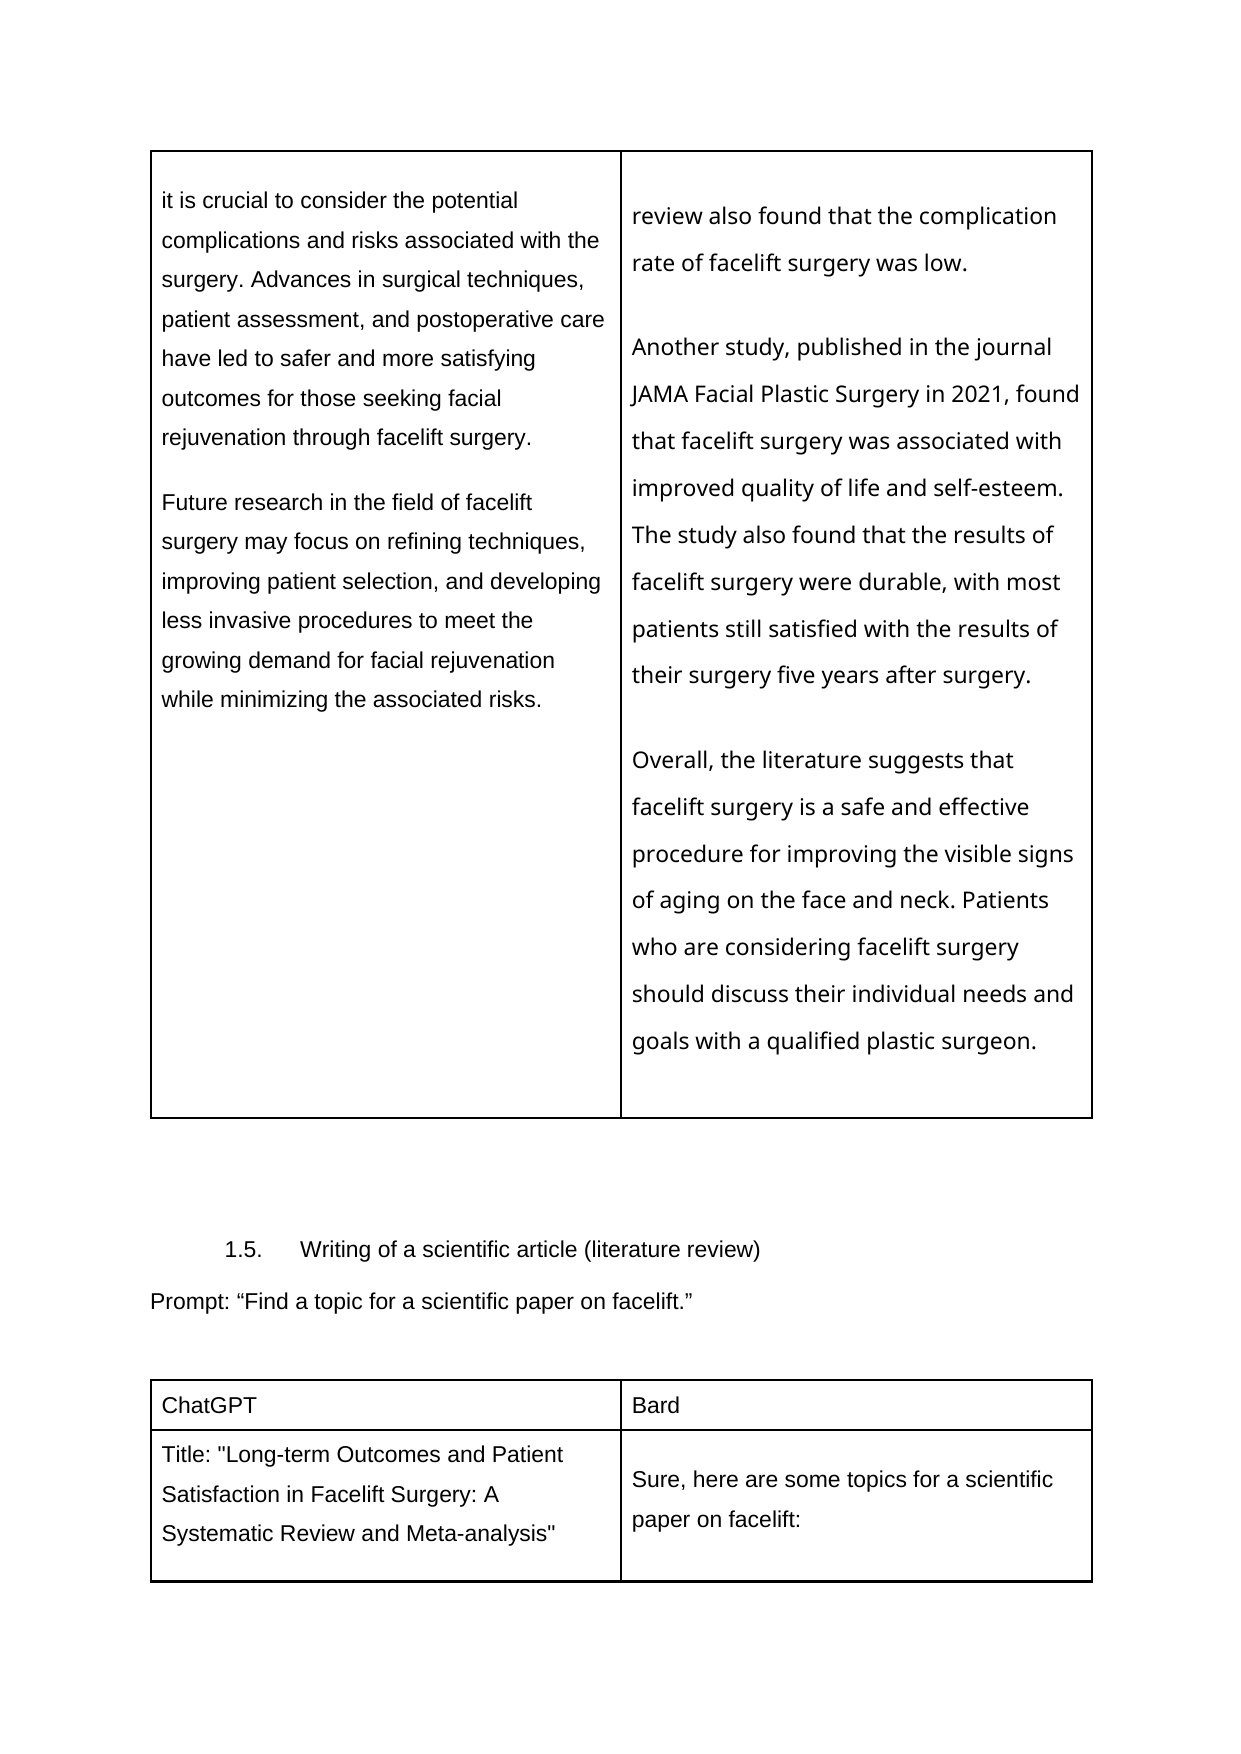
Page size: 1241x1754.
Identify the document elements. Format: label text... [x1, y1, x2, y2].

table_header Bard [622, 1381, 1091, 1428]
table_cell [152, 152, 620, 1117]
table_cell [622, 1431, 1091, 1580]
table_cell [622, 152, 1091, 1117]
text Prompt: “Find a topic for a scientific paper on facelift.” [150, 1288, 1090, 1314]
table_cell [152, 1431, 620, 1580]
list Writing of a scientific article (literature review) [262, 1236, 1090, 1262]
table_header ChatGPT [152, 1381, 620, 1428]
